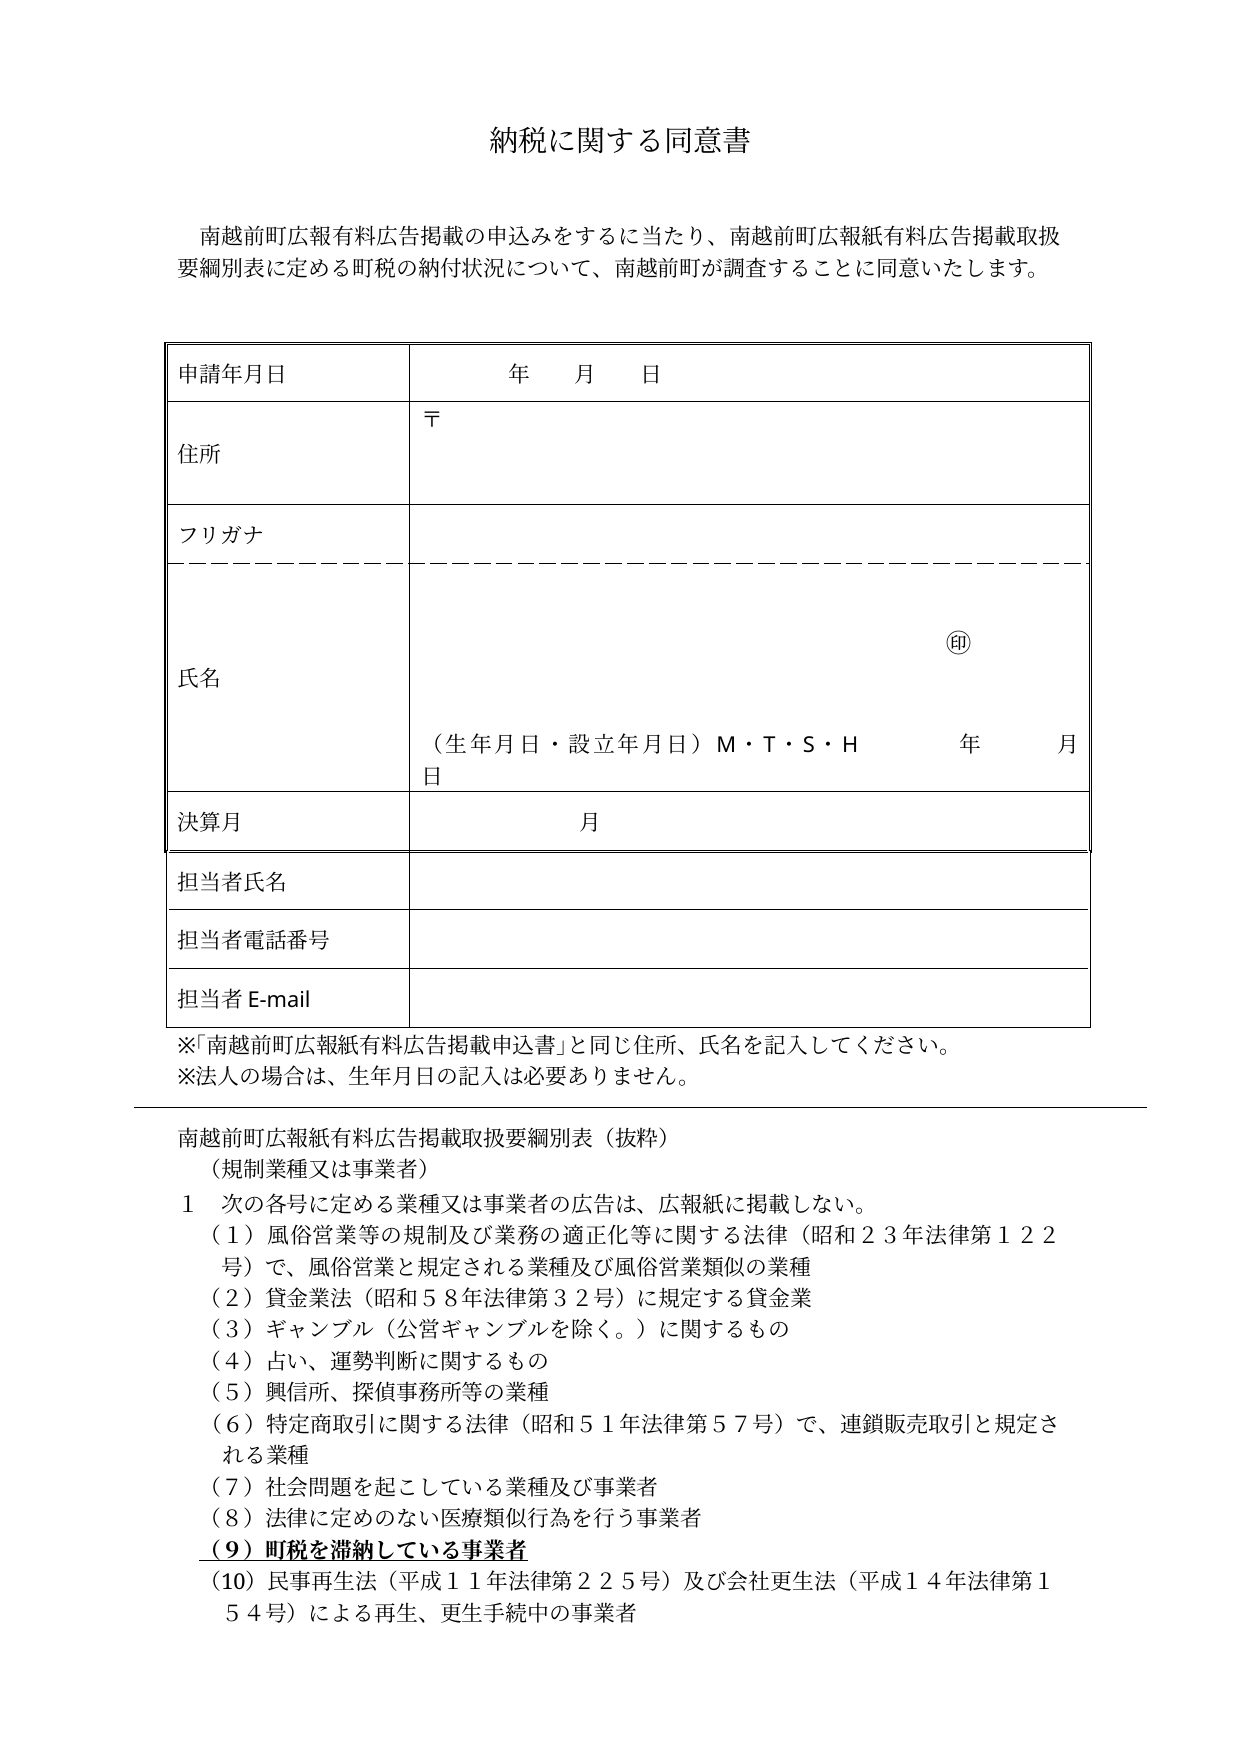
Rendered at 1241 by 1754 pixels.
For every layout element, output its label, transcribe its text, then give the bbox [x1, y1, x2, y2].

text 南越前町広報紙有料広告掲載取扱要綱別表（抜粋） [177, 1121, 1063, 1152]
text （８）法律に定めのない医療類似行為を行う事業者 [177, 1501, 1063, 1533]
text （２）貸金業法（昭和５８年法律第３２号）に規定する貸金業 [177, 1281, 1063, 1313]
text （１）風俗営業等の規制及び業務の適正化等に関する法律（昭和２３年法律第１２２号）で、風俗営業と規定される業種及び風俗営業類似の業種 [199, 1218, 1063, 1281]
table_cell フリガナ [168, 505, 409, 563]
table_cell 担当者電話番号 [167, 909, 409, 968]
text １ 次の各号に定める業種又は事業者の広告は、広報紙に掲載しない。 [177, 1187, 1063, 1218]
text （３）ギャンブル（公営ギャンブルを除く。）に関するもの [177, 1313, 1063, 1344]
text （７）社会問題を起こしている業種及び事業者 [177, 1470, 1063, 1501]
table_cell 担当者氏名 [167, 850, 409, 909]
table_cell 月 [410, 792, 1089, 849]
table_cell [410, 505, 1089, 563]
table_cell ㊞ （生年月日・設立年月日）M・T・S・H 年 月 日 [410, 563, 1089, 791]
text （４）占い、運勢判断に関するもの [177, 1344, 1063, 1376]
table_cell [410, 850, 1090, 909]
table_header 申請年月日 [168, 345, 409, 401]
text ※｢南越前町広報紙有料広告掲載申込書｣と同じ住所、氏名を記入してください。 [177, 1028, 1063, 1059]
text ※法人の場合は、生年月日の記入は必要ありません。 [177, 1059, 1063, 1091]
table_header 年 月 日 [410, 345, 1089, 401]
text （５）興信所、探偵事務所等の業種 [177, 1376, 1063, 1407]
text 南越前町広報有料広告掲載の申込みをするに当たり、南越前町広報紙有料広告掲載取扱要綱別表に定める町税の納付状況について、南越前町が調査することに同意いたします。 [177, 219, 1063, 282]
table_cell 氏名 [168, 563, 409, 791]
table_cell [410, 909, 1090, 968]
table_cell 〒 [410, 402, 1089, 504]
text （６）特定商取引に関する法律（昭和５１年法律第５７号）で、連鎖販売取引と規定される業種 [200, 1407, 1063, 1470]
table_cell 住所 [168, 402, 409, 504]
table_cell 担当者E-mail [167, 968, 409, 1027]
text （９）町税を滞納している事業者 [177, 1533, 1063, 1564]
text 納税に関する同意書 [177, 118, 1063, 160]
table_cell 決算月 [168, 792, 409, 849]
text （10）民事再生法（平成１１年法律第２２５号）及び会社更生法（平成１４年法律第１ [177, 1564, 1063, 1596]
table_cell [410, 968, 1090, 1027]
text （規制業種又は事業者） [177, 1152, 1063, 1187]
text ５４号）による再生、更生手続中の事業者 [177, 1596, 1063, 1627]
